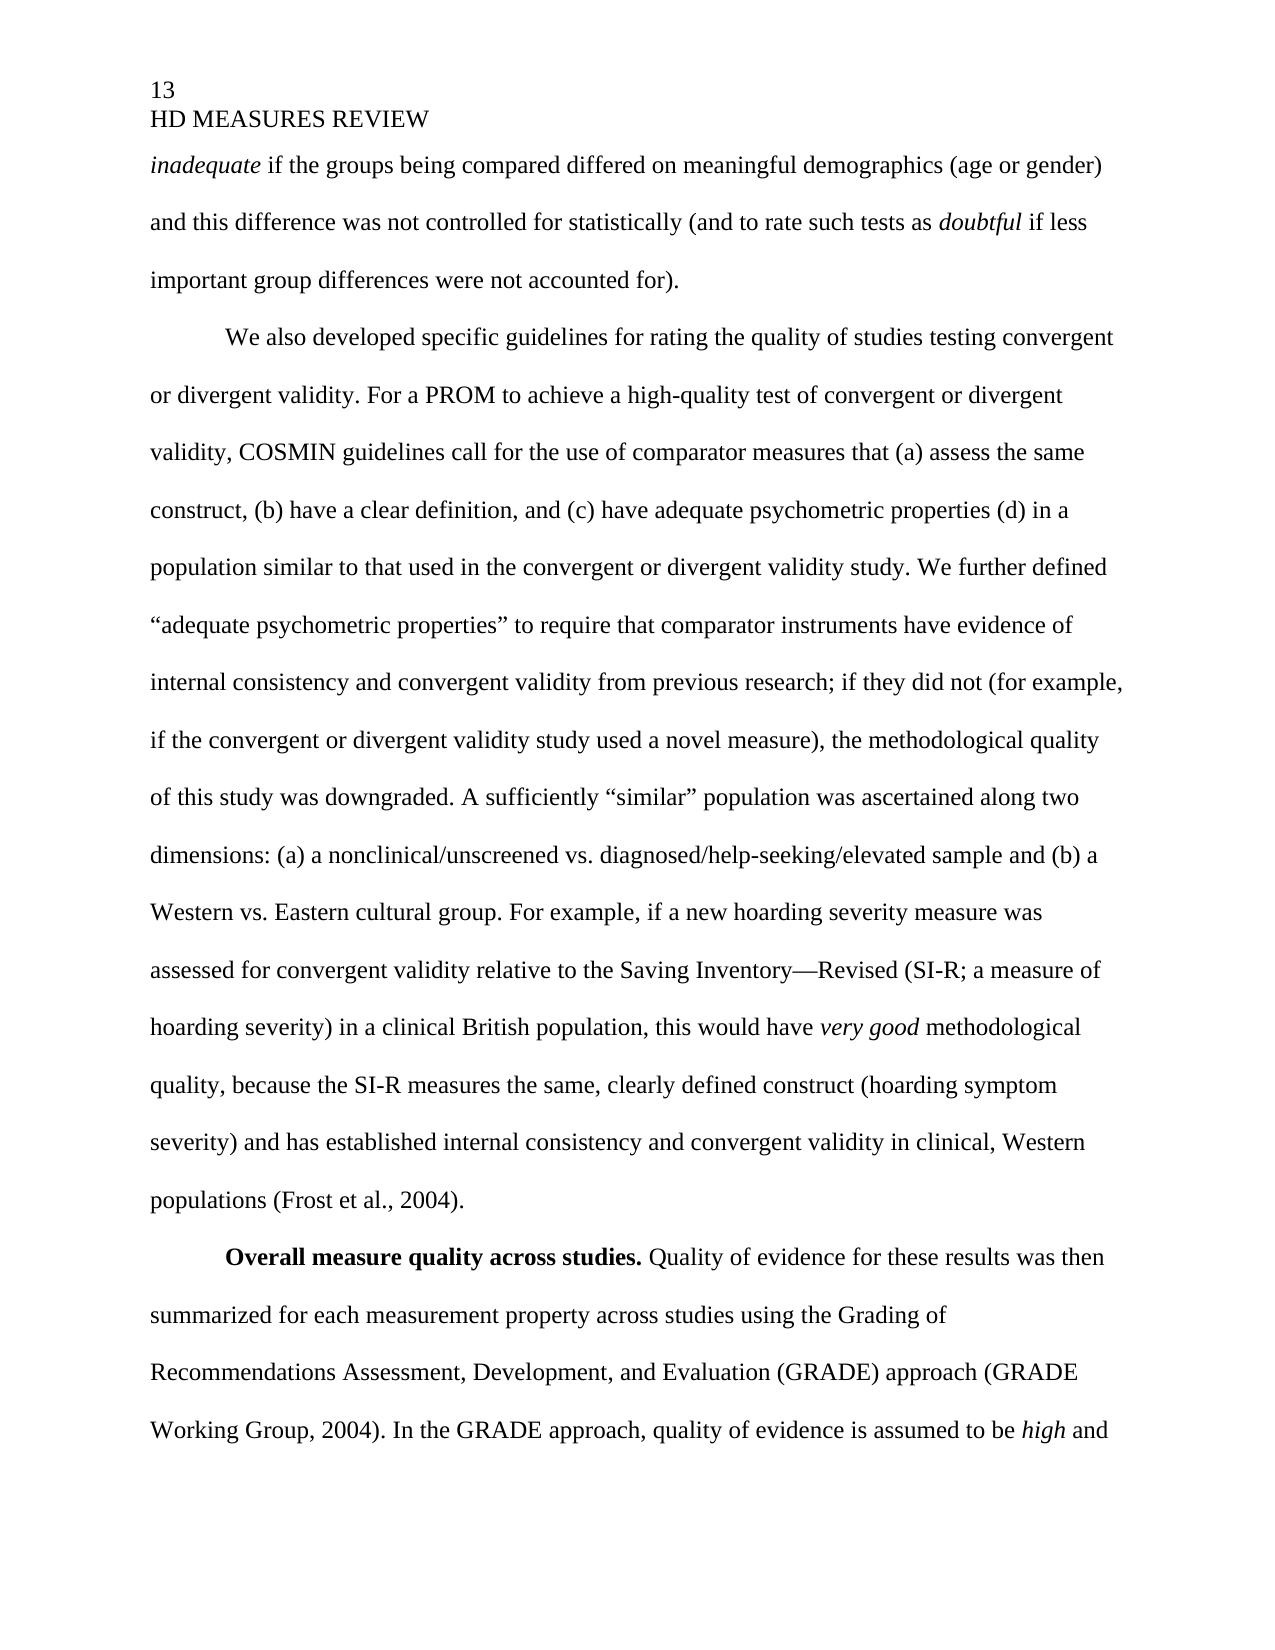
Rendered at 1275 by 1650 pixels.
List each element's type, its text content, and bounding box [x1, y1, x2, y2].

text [150, 1242, 1125, 1444]
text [150, 150, 1125, 294]
text We also developed specific guidelines for rating the quality of studies testing convergent or divergent validity. For a PROM to achieve a high-quality test of convergent or divergent validity, COSMIN guidelines call for the use of comparator measures that (a) assess the same construct, (b) have a clear definition, and (c) have adequate psychometric properties (d) in a population similar to that used in the convergent or divergent validity study. We further defined “adequate psychometric properties” to require that comparator instruments have evidence of internal consistency and convergent validity from previous research; if they did not (for example, if the convergent or divergent validity study used a novel measure), the methodological quality of this study was downgraded. A sufficiently “similar” population was ascertained along two dimensions: (a) a nonclinical/unscreened vs. diagnosed/help-seeking/elevated sample and (b) a Western vs. Eastern cultural group. For example, if a new hoarding severity measure was assessed for convergent validity relative to the Saving Inventory—Revised (SI-R; a measure of hoarding severity) in a clinical British population, this would have very good methodological quality, because the SI-R measures the same, clearly defined construct (hoarding symptom severity) and has established internal consistency and convergent validity in clinical, Western populations (Frost et al., 2004). [150, 322, 1125, 1214]
